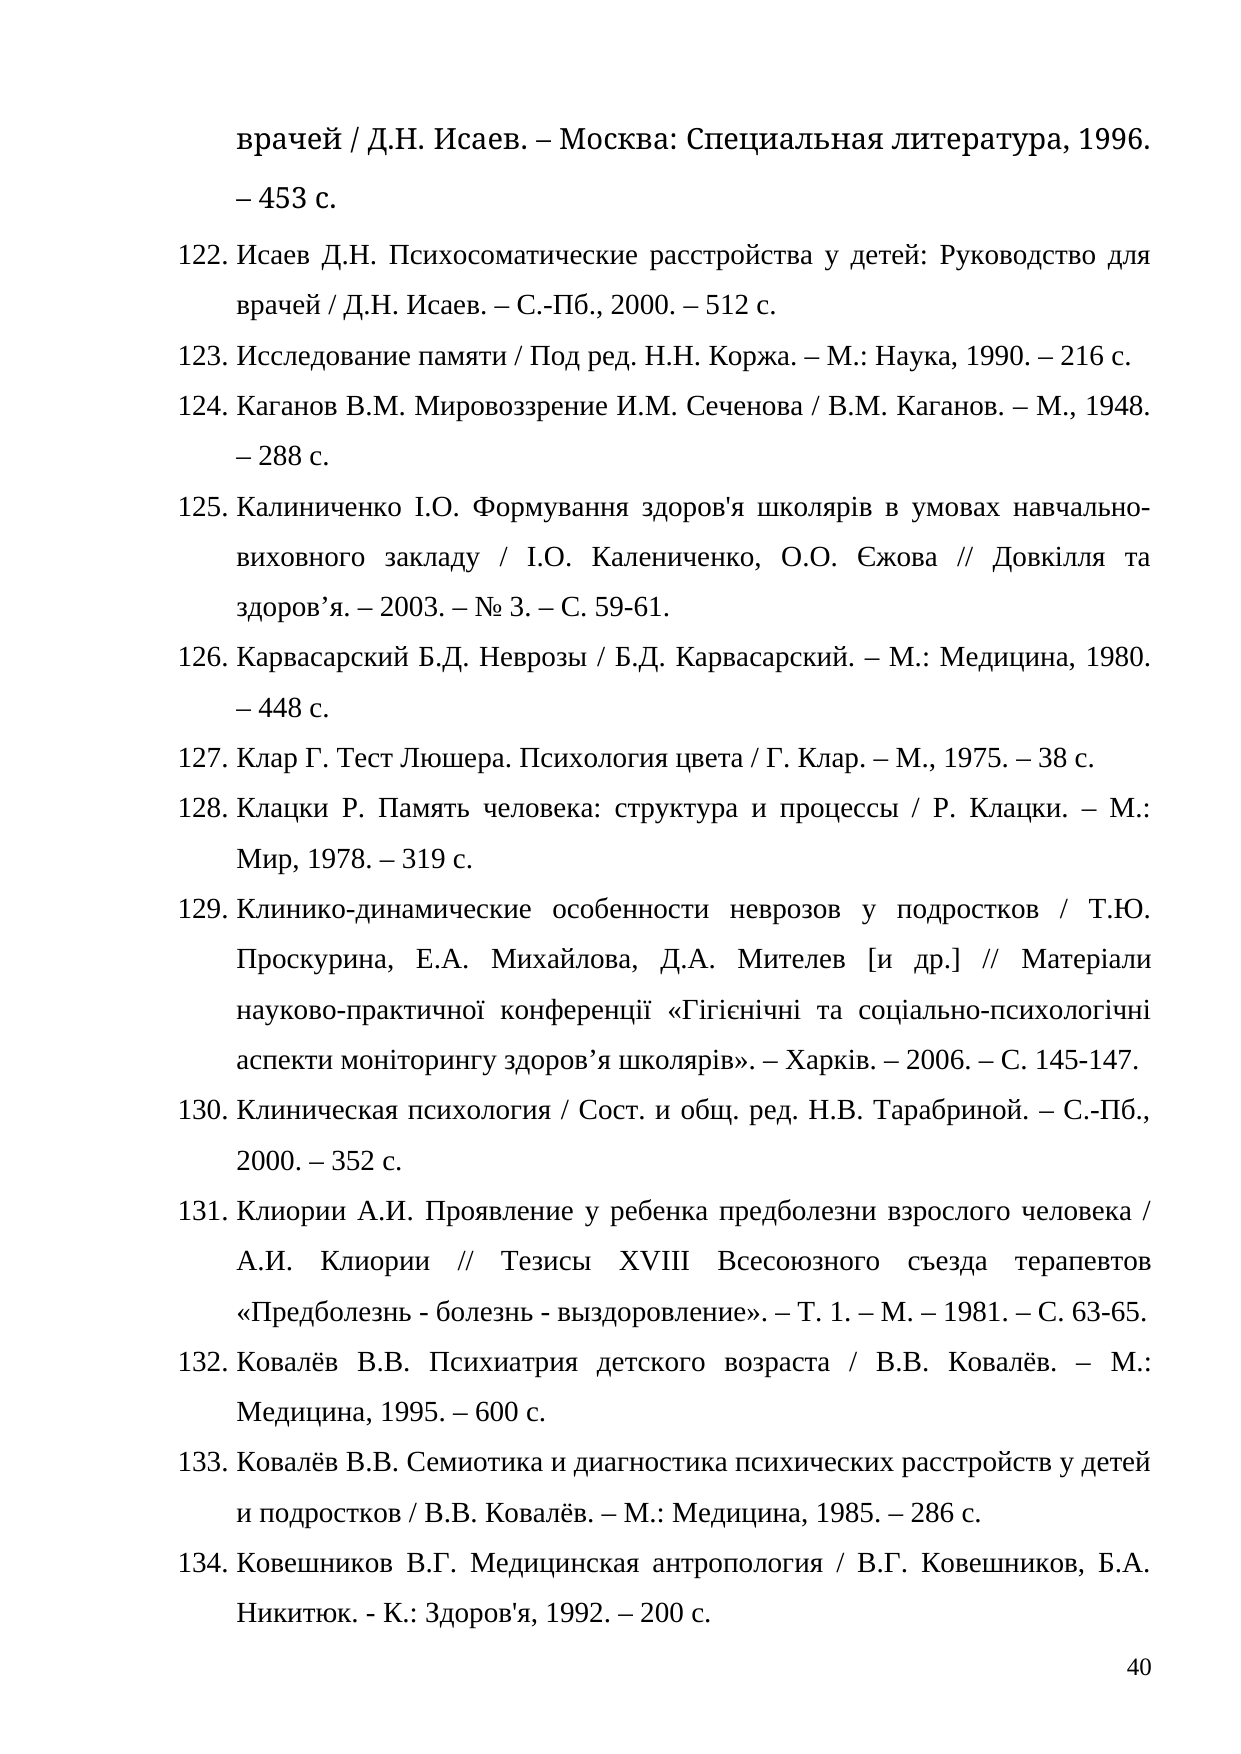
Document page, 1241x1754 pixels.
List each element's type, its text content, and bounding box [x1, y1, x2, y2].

list Ковалёв В.В. Психиатрия детского возраста / В.В. Ковалёв. – М.: Медицина, 1995. – 600 с. [177, 1344, 1152, 1428]
list Каганов В.М. Мировоззрение И.М. Сеченова / В.М. Каганов. – М., 1948. – 288 с. [177, 388, 1152, 472]
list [177, 118, 1152, 217]
list Карвасарский Б.Д. Неврозы / Б.Д. Карвасарский. – М.: Медицина, 1980. – 448 с. [177, 639, 1152, 723]
list Клар Г. Тест Люшера. Психология цвета / Г. Клар. – М., 1975. – 38 с. [177, 740, 1152, 774]
list Ковешников В.Г. Медицинская антропология / В.Г. Ковешников, Б.А. Никитюк. - К.: Здоров'я, 1992. – 200 с. [177, 1545, 1152, 1629]
list Исаев Д.Н. Психосоматические расстройства у детей: Руководство для врачей / Д.Н. Исаев. – С.-Пб., 2000. – 512 с. [177, 237, 1152, 321]
list Ковалёв В.В. Семиотика и диагностика психических расстройств у детей и подростков / В.В. Ковалёв. – М.: Медицина, 1985. – 286 с. [177, 1444, 1152, 1528]
list Клацки Р. Память человека: структура и процессы / Р. Клацки. – М.: Мир, 1978. – 319 с. [177, 791, 1152, 874]
list Клиории А.И. Проявление у ребенка предболезни взрослого человека / А.И. Клиории // Тезисы XVIII Всесоюзного съезда терапевтов «Предболезнь - болезнь - выздоровление». – Т. 1. – М. – 1981. – С. 63-65. [177, 1193, 1152, 1327]
list Исследование памяти / Под ред. Н.Н. Коржа. – М.: Наука, 1990. – 216 с. [177, 338, 1152, 371]
list Клиническая психология / Сост. и общ. ред. Н.В. Тарабриной. – С.-Пб., 2000. – 352 с. [177, 1092, 1152, 1176]
list Калиниченко І.О. Формування здоров'я школярів в умовах навчально-виховного закладу / І.О. Калениченко, О.О. Єжова // Довкілля та здоров’я. – 2003. – № 3. – С. 59-61. [177, 489, 1152, 623]
list Клинико-динамические особенности неврозов у подростков / Т.Ю. Проскурина, Е.А. Михайлова, Д.А. Мителев [и др.] // Матеріали науково-практичної конференції «Гігієнічні та соціально-психологічні аспекти моніторингу здоров’я школярів». – Харків. – 2006. – С. 145-147. [177, 891, 1152, 1076]
